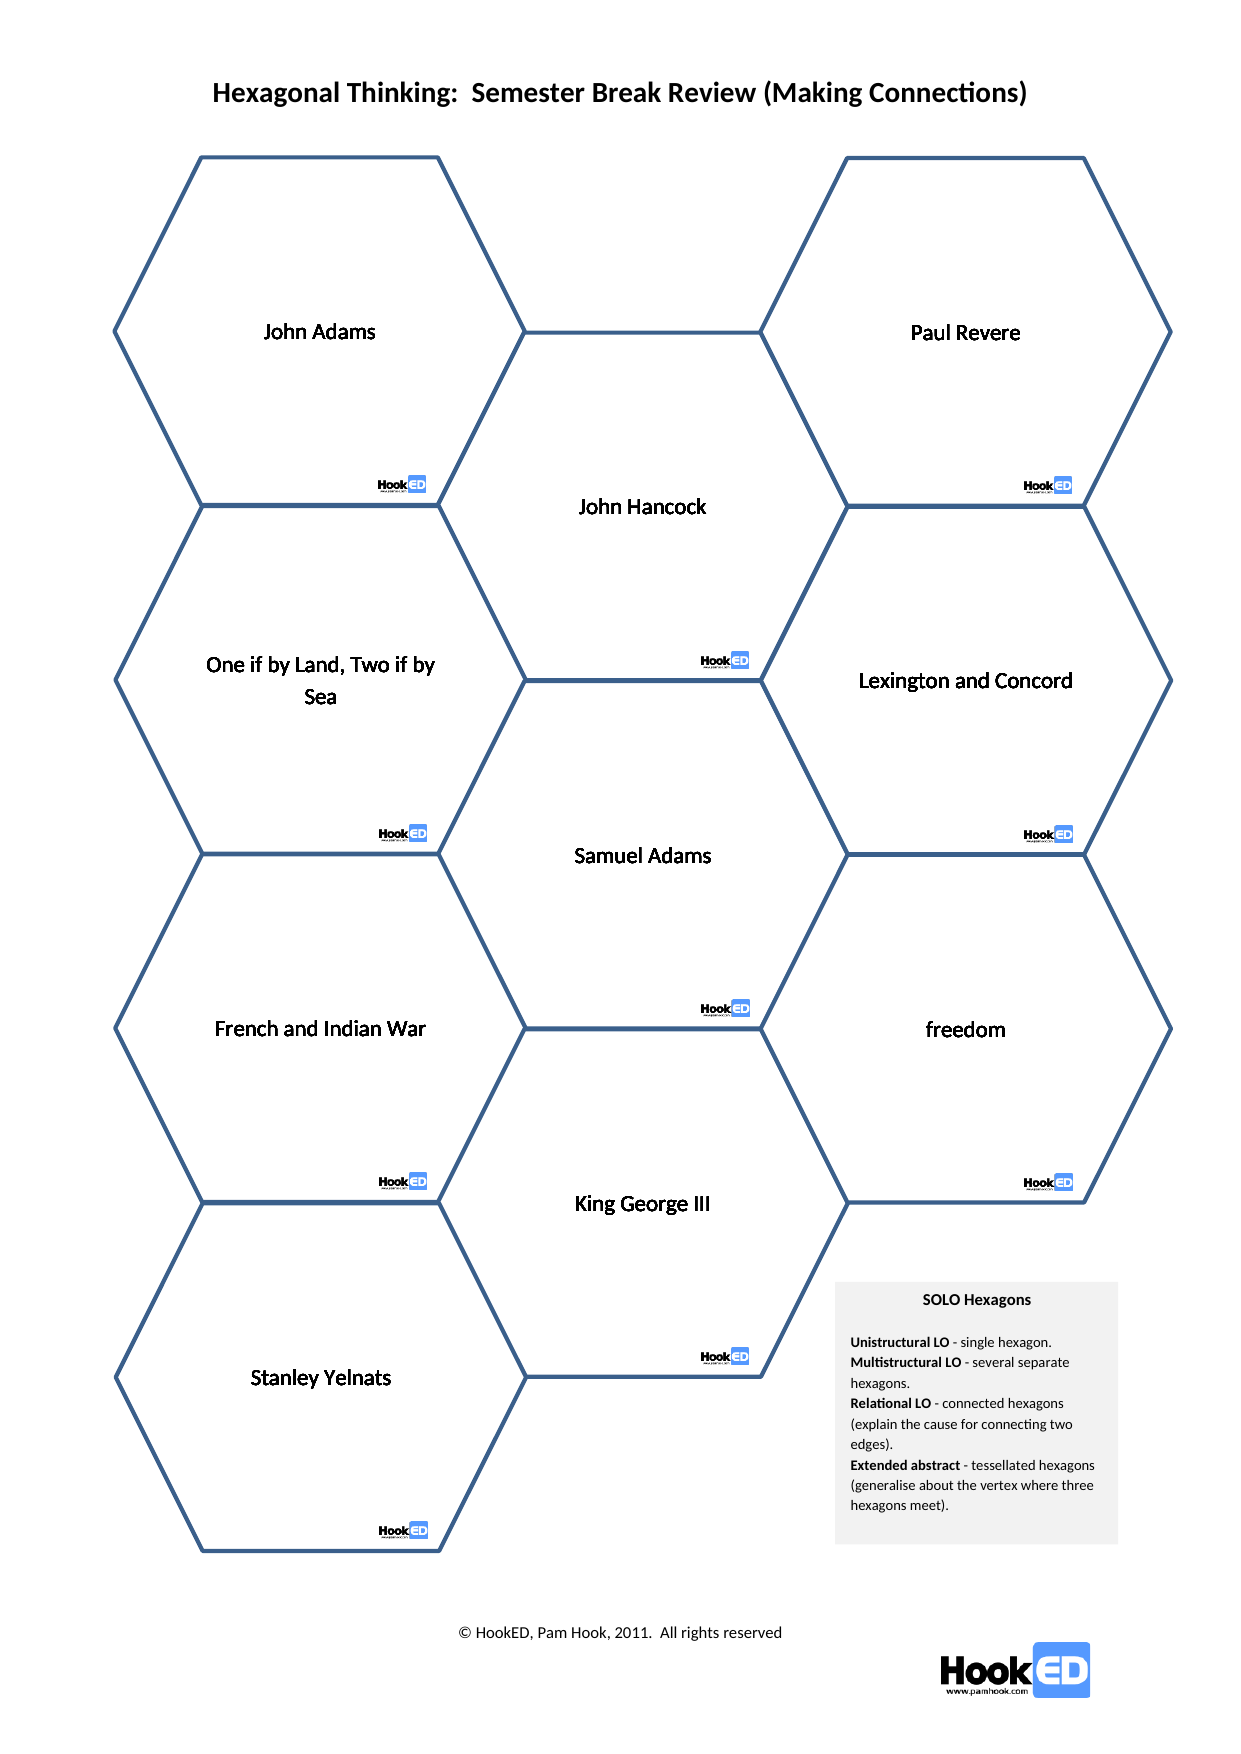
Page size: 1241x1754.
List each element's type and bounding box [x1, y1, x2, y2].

picture [941, 1642, 1091, 1698]
picture [701, 651, 749, 669]
picture [379, 1521, 428, 1539]
picture [379, 1172, 427, 1190]
picture [378, 475, 426, 493]
picture [701, 1347, 749, 1365]
picture [379, 824, 427, 842]
picture [701, 999, 750, 1017]
picture [1024, 1173, 1073, 1191]
picture [1024, 825, 1073, 843]
picture [1024, 476, 1072, 494]
